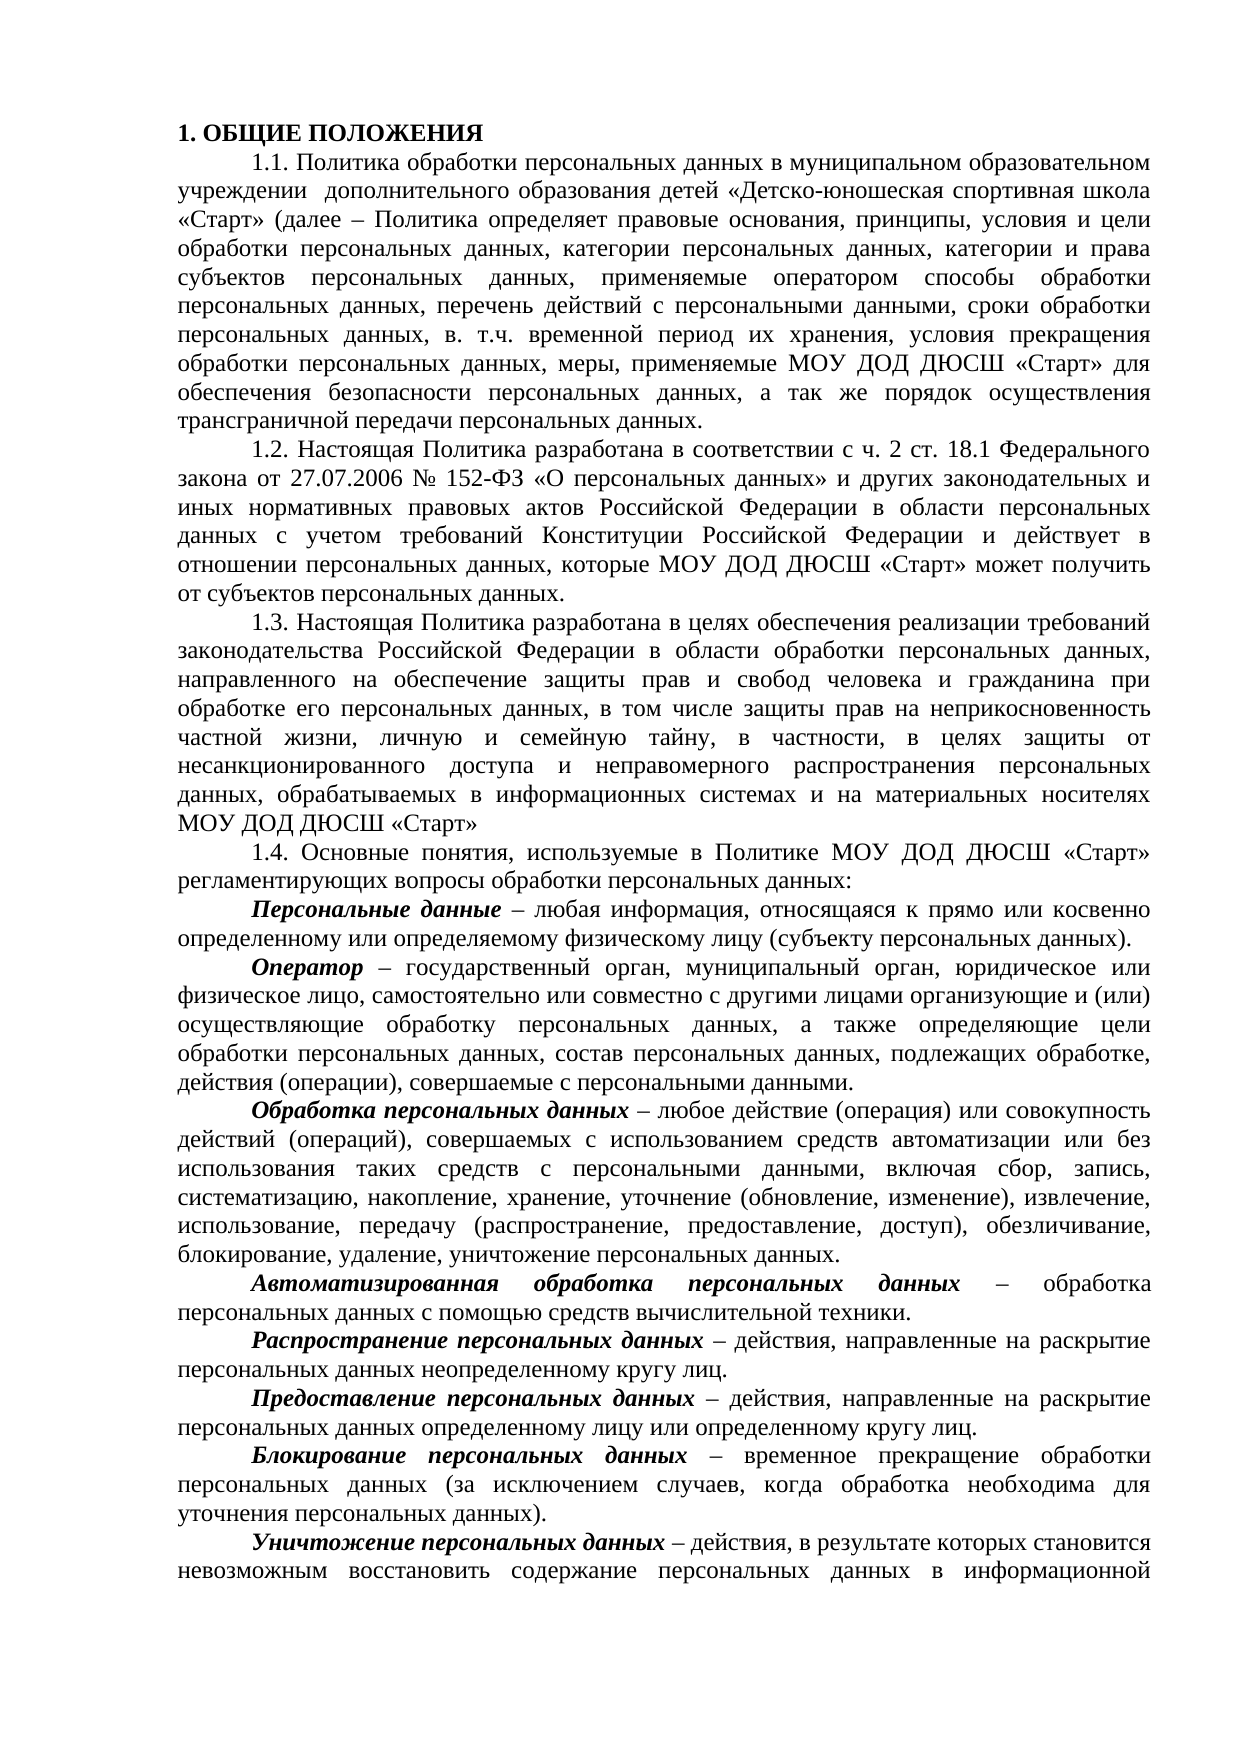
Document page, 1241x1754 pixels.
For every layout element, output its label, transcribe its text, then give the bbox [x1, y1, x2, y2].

text 1.2. Настоящая Политика разработана в соответствии с ч. 2 ст. 18.1 Федерального закона от 27.07.2006 № 152-ФЗ «О персональных данных» и других законодательных и иных нормативных правовых актов Российской Федерации в области персональных данных с учетом требований Конституции Российской Федерации и действует в отношении персональных данных, которые МОУ ДОД ДЮСШ «Старт» может получить от субъектов персональных данных. [177, 434, 1152, 607]
text Оператор – государственный орган, муниципальный орган, юридическое или физическое лицо, самостоятельно или совместно с другими лицами организующие и (или) осуществляющие обработку персональных данных, а также определяющие цели обработки персональных данных, состав персональных данных, подлежащих обработке, действия (операции), совершаемые с персональными данными. [177, 952, 1152, 1096]
text 1.3. Настоящая Политика разработана в целях обеспечения реализации требований законодательства Российской Федерации в области обработки персональных данных, направленного на обеспечение защиты прав и свобод человека и гражданина при обработке его персональных данных, в том числе защиты прав на неприкосновенность частной жизни, личную и семейную тайну, в частности, в целях защиты от несанкционированного доступа и неправомерного распространения персональных данных, обрабатываемых в информационных системах и на материальных носителях МОУ ДОД ДЮСШ «Старт» [177, 607, 1152, 837]
text 1.4. Основные понятия, используемые в Политике МОУ ДОД ДЮСШ «Старт» регламентирующих вопросы обработки персональных данных: [177, 837, 1152, 894]
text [177, 1527, 1152, 1584]
text Персональные данные – любая информация, относящаяся к прямо или косвенно определенному или определяемому физическому лицу (субъекту персональных данных). [177, 894, 1152, 952]
text Распространение персональных данных – действия, направленные на раскрытие персональных данных неопределенному кругу лиц. [177, 1326, 1152, 1383]
text Обработка персональных данных – любое действие (операция) или совокупность действий (операций), совершаемых с использованием средств автоматизации или без использования таких средств с персональными данными, включая сбор, запись, систематизацию, накопление, хранение, уточнение (обновление, изменение), извлечение, использование, передачу (распространение, предоставление, доступ), обезличивание, блокирование, удаление, уничтожение персональных данных. [177, 1096, 1152, 1268]
text 1. ОБЩИЕ ПОЛОЖЕНИЯ [177, 118, 1152, 147]
text Блокирование персональных данных – временное прекращение обработки персональных данных (за исключением случаев, когда обработка необходима для уточнения персональных данных). [177, 1441, 1152, 1527]
text Предоставление персональных данных – действия, направленные на раскрытие персональных данных определенному лицу или определенному кругу лиц. [177, 1383, 1152, 1441]
text 1.1. Политика обработки персональных данных в муниципальном образовательном учреждении дополнительного образования детей «Детско-юношеская спортивная школа «Старт» (далее – Политика определяет правовые основания, принципы, условия и цели обработки персональных данных, категории персональных данных, категории и права субъектов персональных данных, применяемые оператором способы обработки персональных данных, перечень действий с персональными данными, сроки обработки персональных данных, в. т.ч. временной период их хранения, условия прекращения обработки персональных данных, меры, применяемые МОУ ДОД ДЮСШ «Старт» для обеспечения безопасности персональных данных, а так же порядок осуществления трансграничной передачи персональных данных. [177, 147, 1152, 434]
text Автоматизированная обработка персональных данных – обработка персональных данных с помощью средств вычислительной техники. [177, 1268, 1152, 1326]
